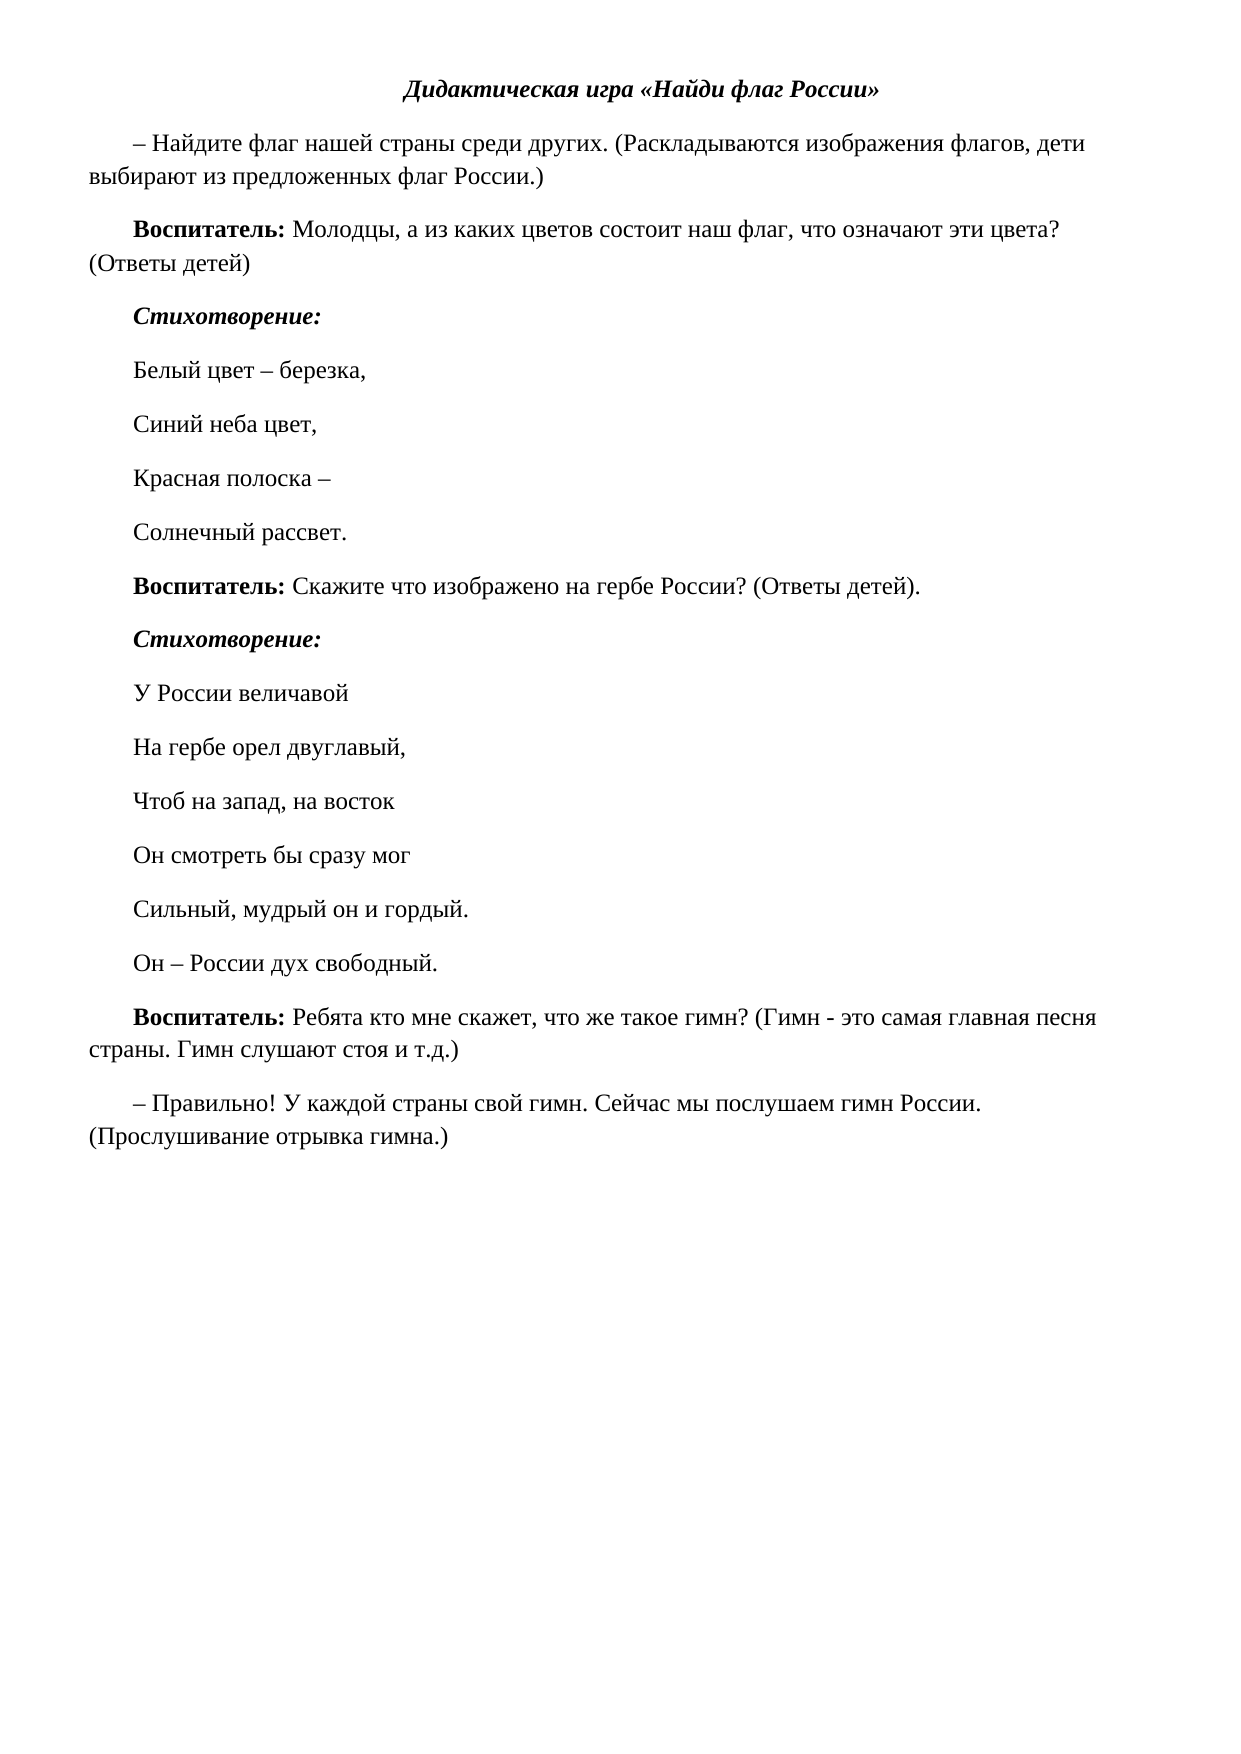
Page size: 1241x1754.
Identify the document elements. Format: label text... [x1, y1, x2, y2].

text У России величавой [89, 678, 1152, 707]
text Сильный, мудрый он и гордый. [89, 894, 1152, 923]
text – Правильно! У каждой страны свой гимн. Сейчас мы послушаем гимн России. (Прослушивание отрывка гимна.) [89, 1088, 1152, 1150]
text Стихотворение: [89, 624, 1152, 653]
text Воспитатель: Скажите что изображено на гербе России? (Ответы детей). [89, 571, 1152, 599]
text Он смотреть бы сразу мог [89, 840, 1152, 869]
text Дидактическая игра «Найди флаг России» [89, 74, 1152, 103]
text Красная полоска – [89, 463, 1152, 492]
text Он – России дух свободный. [89, 948, 1152, 976]
text На гербе орел двуглавый, [89, 732, 1152, 761]
text Солнечный рассвет. [89, 517, 1152, 546]
text – Найдите флаг нашей страны среди других. (Раскладываются изображения флагов, дети выбирают из предложенных флаг России.) [89, 128, 1152, 189]
text Синий неба цвет, [89, 409, 1152, 438]
text Чтоб на запад, на восток [89, 786, 1152, 815]
text Воспитатель: Молодцы, а из каких цветов состоит наш флаг, что означают эти цвета? (Ответы детей) [89, 214, 1152, 276]
text Стихотворение: [89, 301, 1152, 330]
text Белый цвет – березка, [89, 355, 1152, 384]
text Воспитатель: Ребята кто мне скажет, что же такое гимн? (Гимн - это самая главная песня страны. Гимн слушают стоя и т.д.) [89, 1002, 1152, 1063]
